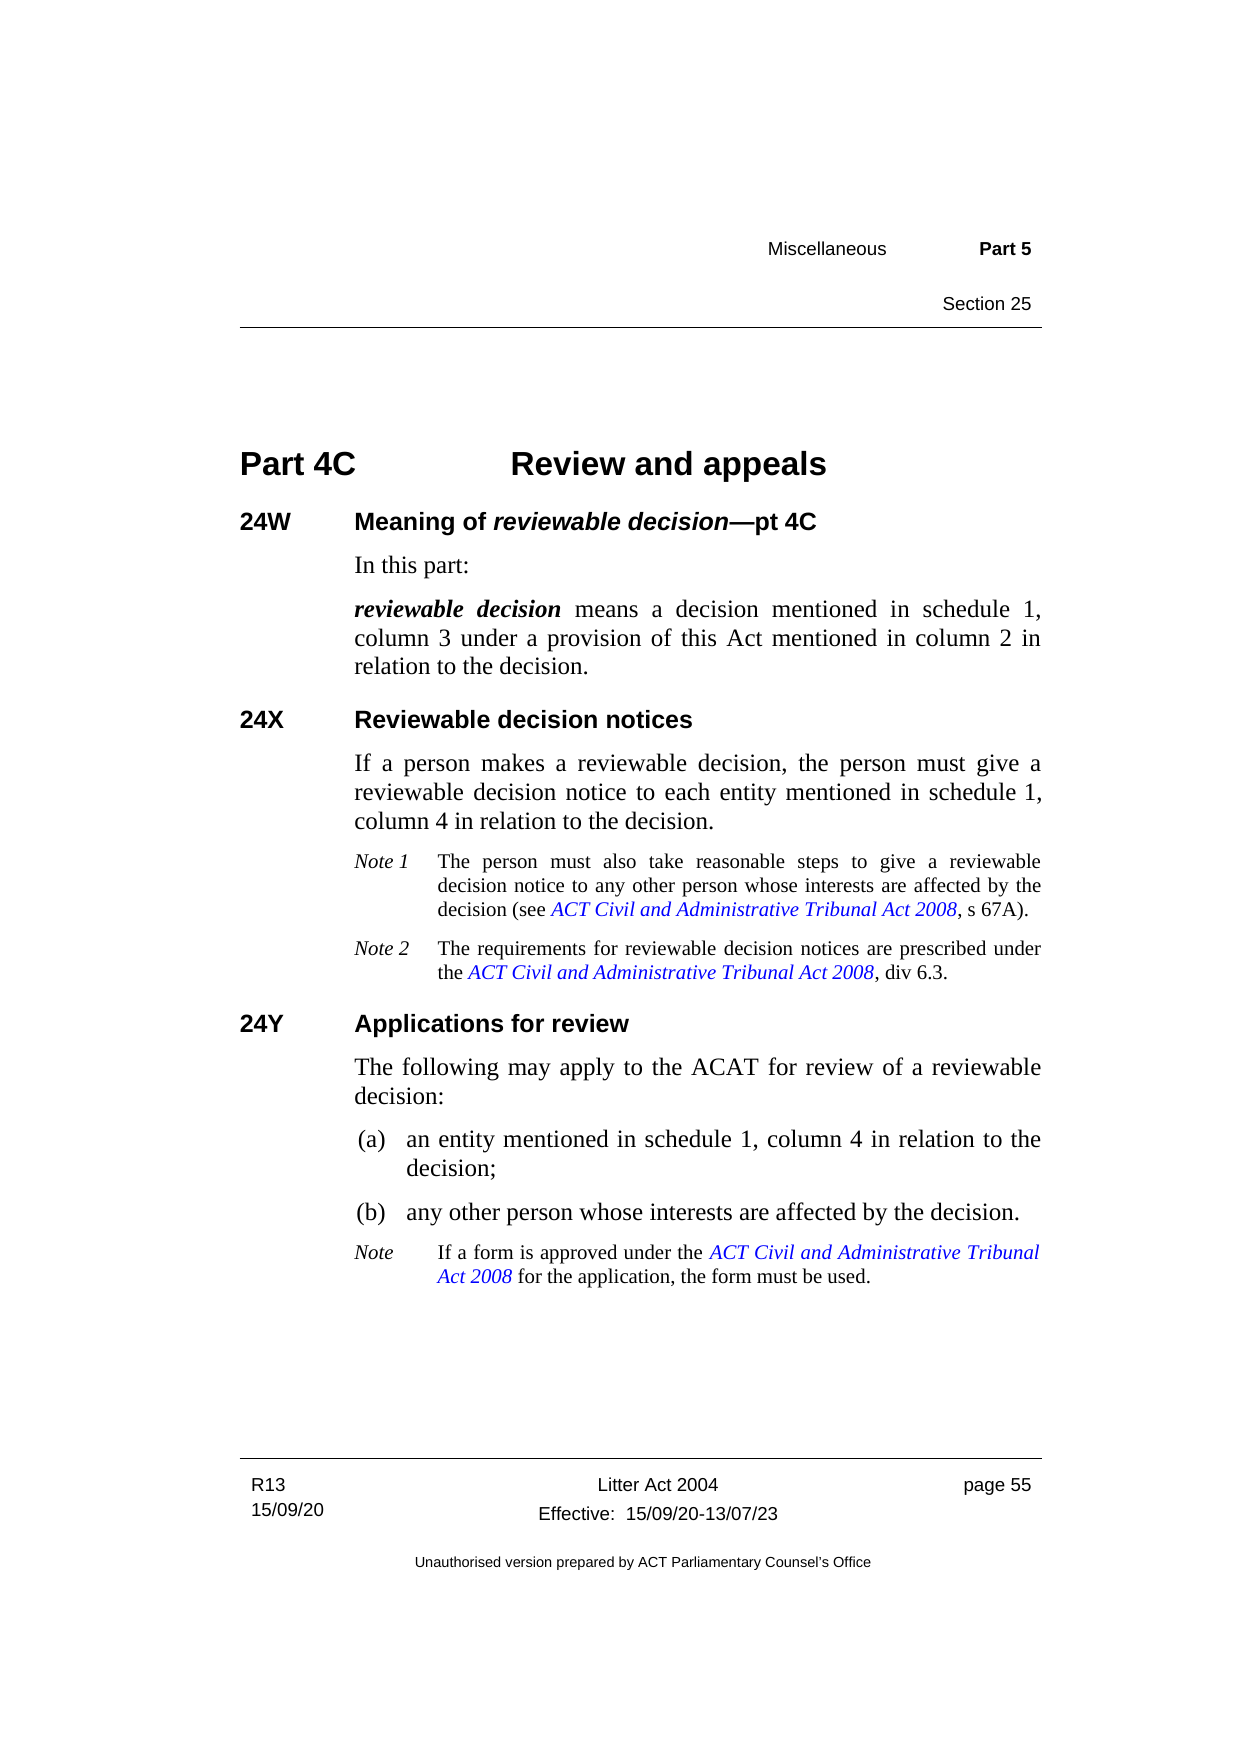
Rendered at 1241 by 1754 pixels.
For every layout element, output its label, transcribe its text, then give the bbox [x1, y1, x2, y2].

text (a) an entity mentioned in schedule 1, column 4 in relation to the decision; [239, 1124, 1042, 1182]
text Note If a form is approved under the ACT Civil and Administrative Tribunal Act 2008 for the application, the form must be used. [354, 1240, 1042, 1288]
text The following may apply to the ACAT for review of a reviewable decision: [354, 1052, 1042, 1110]
text Note 2 The requirements for reviewable decision notices are prescribed under the ACT Civil and Administrative Tribunal Act 2008, div 6.3. [354, 936, 1042, 984]
text reviewable decision means a decision mentioned in schedule 1, column 3 under a provision of this Act mentioned in column 2 in relation to the decision. [354, 594, 1042, 680]
text Note 1 The person must also take reasonable steps to give a reviewable decision notice to any other person whose interests are affected by the decision (see ACT Civil and Administrative Tribunal Act 2008, s 67A). [354, 849, 1042, 921]
text 24X Reviewable decision notices [239, 705, 1042, 734]
text 24Y Applications for review [239, 1009, 1042, 1038]
text If a person makes a reviewable decision, the person must give a reviewable decision notice to each entity mentioned in schedule 1, column 4 in relation to the decision. [354, 748, 1042, 835]
text (b) any other person whose interests are affected by the decision. [239, 1197, 1042, 1225]
text In this part: [354, 551, 1042, 579]
text Part 4C Review and appeals [239, 444, 1042, 482]
text 24W Meaning of reviewable decision—pt 4C [239, 507, 1042, 536]
